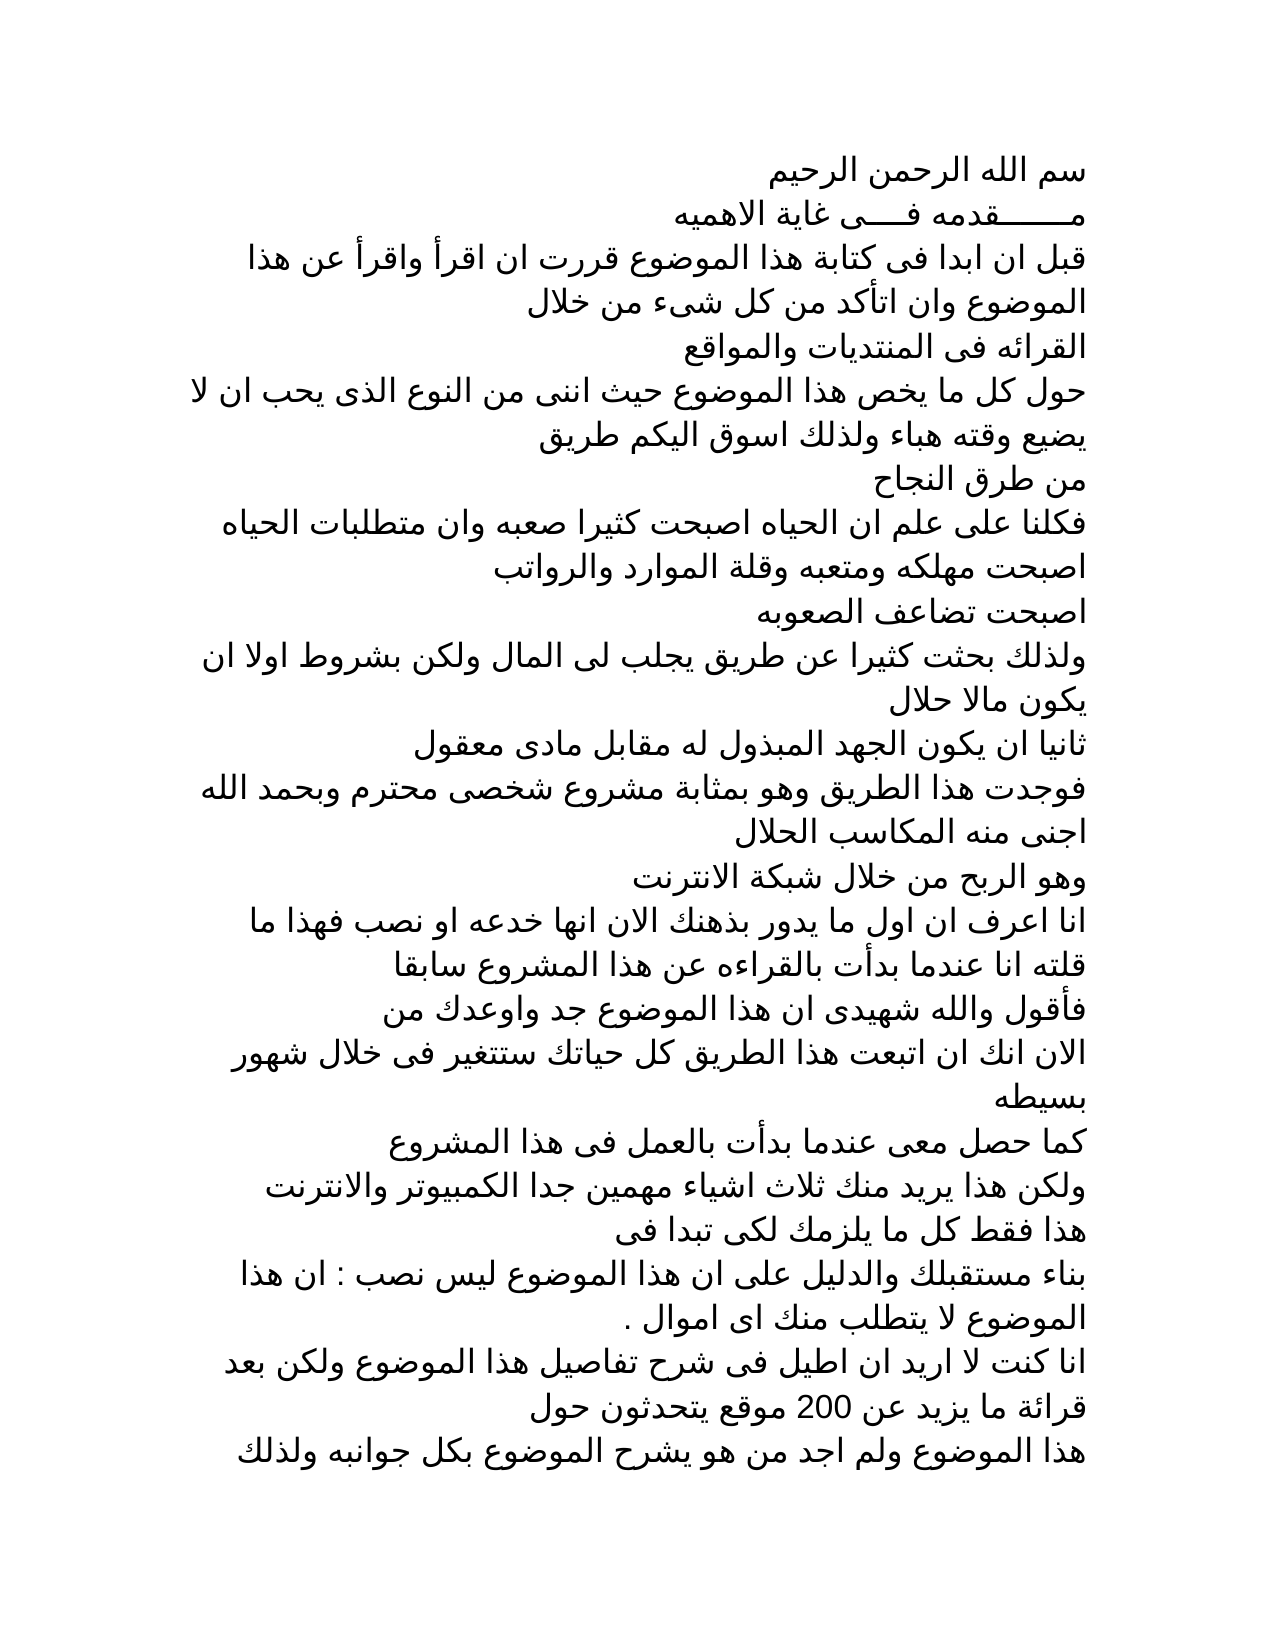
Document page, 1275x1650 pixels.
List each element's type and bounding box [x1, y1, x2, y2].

text [187, 150, 1087, 1469]
